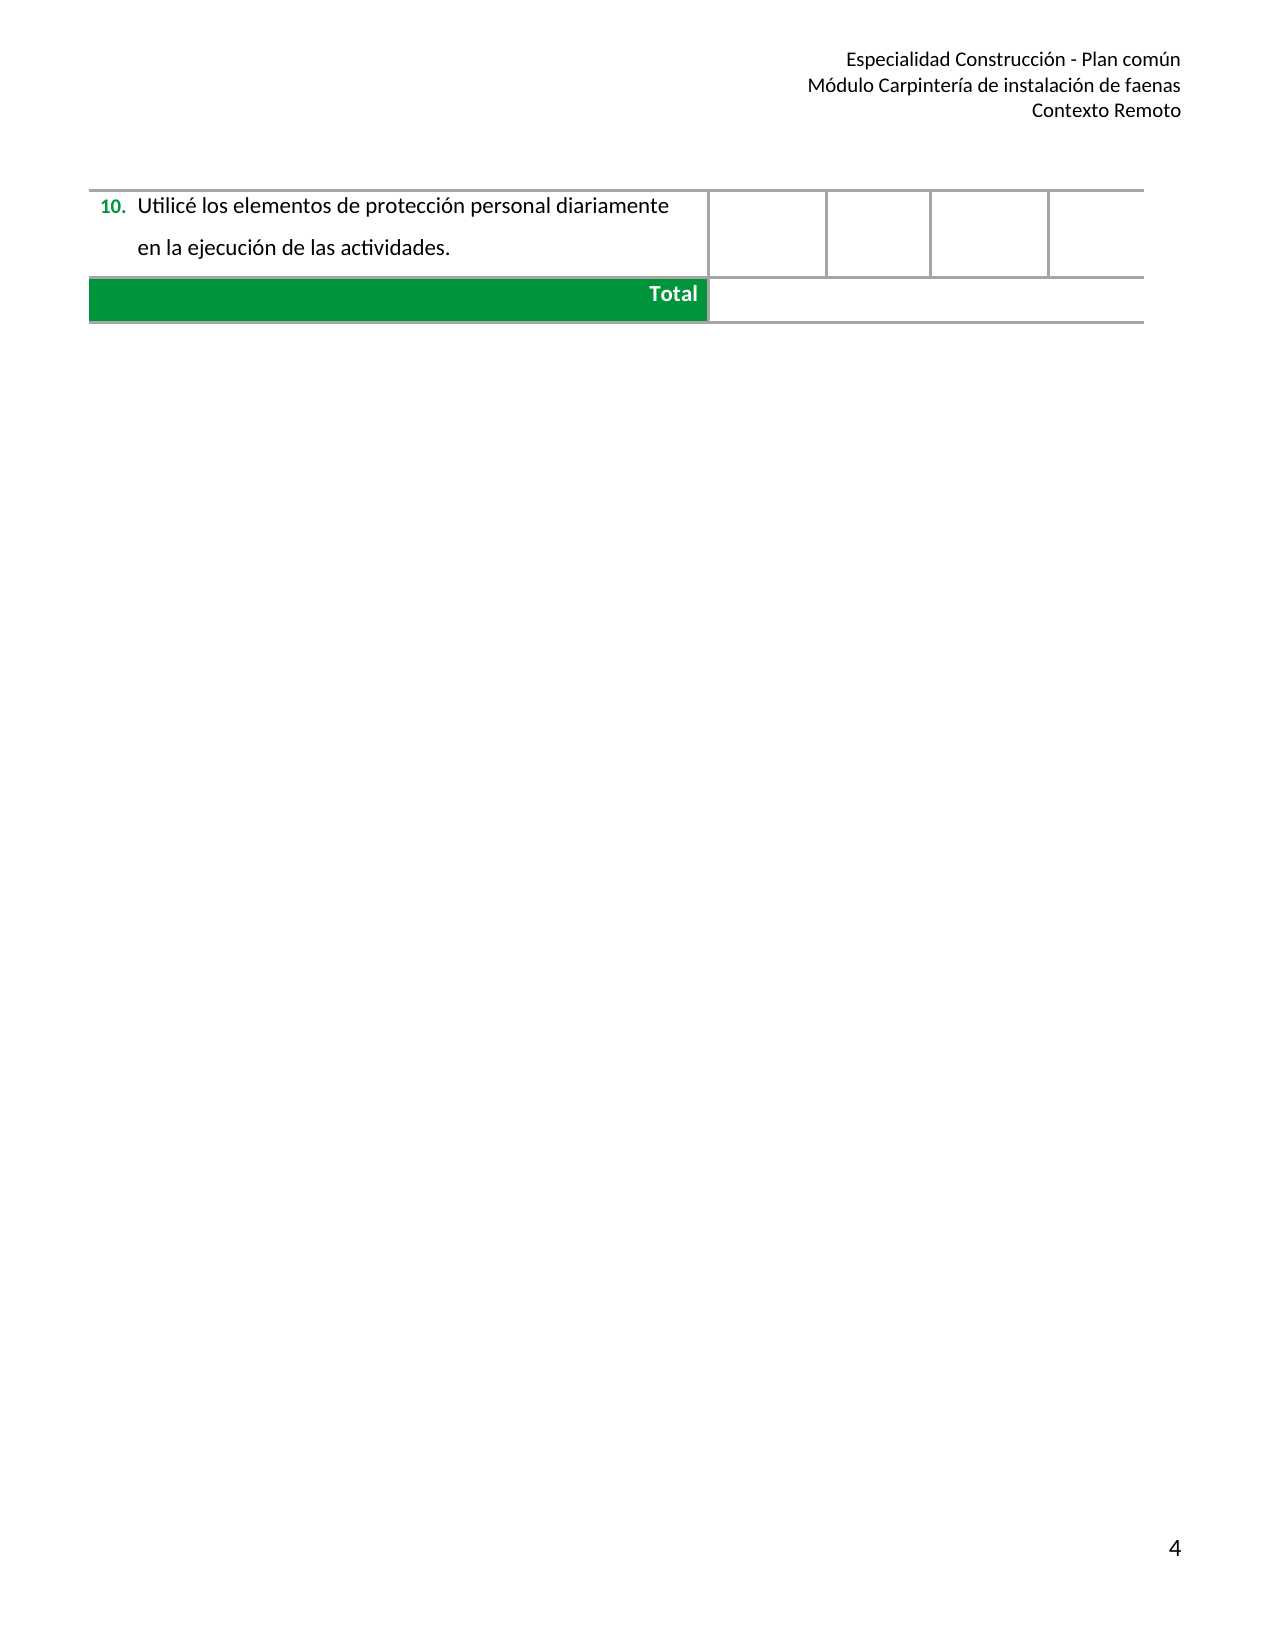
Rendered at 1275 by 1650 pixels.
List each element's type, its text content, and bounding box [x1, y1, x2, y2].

table_cell Total [89, 279, 707, 321]
table_cell [932, 192, 1047, 276]
table_cell [1050, 192, 1144, 276]
table_cell [710, 279, 1144, 321]
table_cell [828, 192, 929, 276]
table_cell [710, 192, 825, 276]
table_cell Utilicé los elementos de protección personal diariamente en la ejecución de las actividades. [89, 192, 707, 276]
